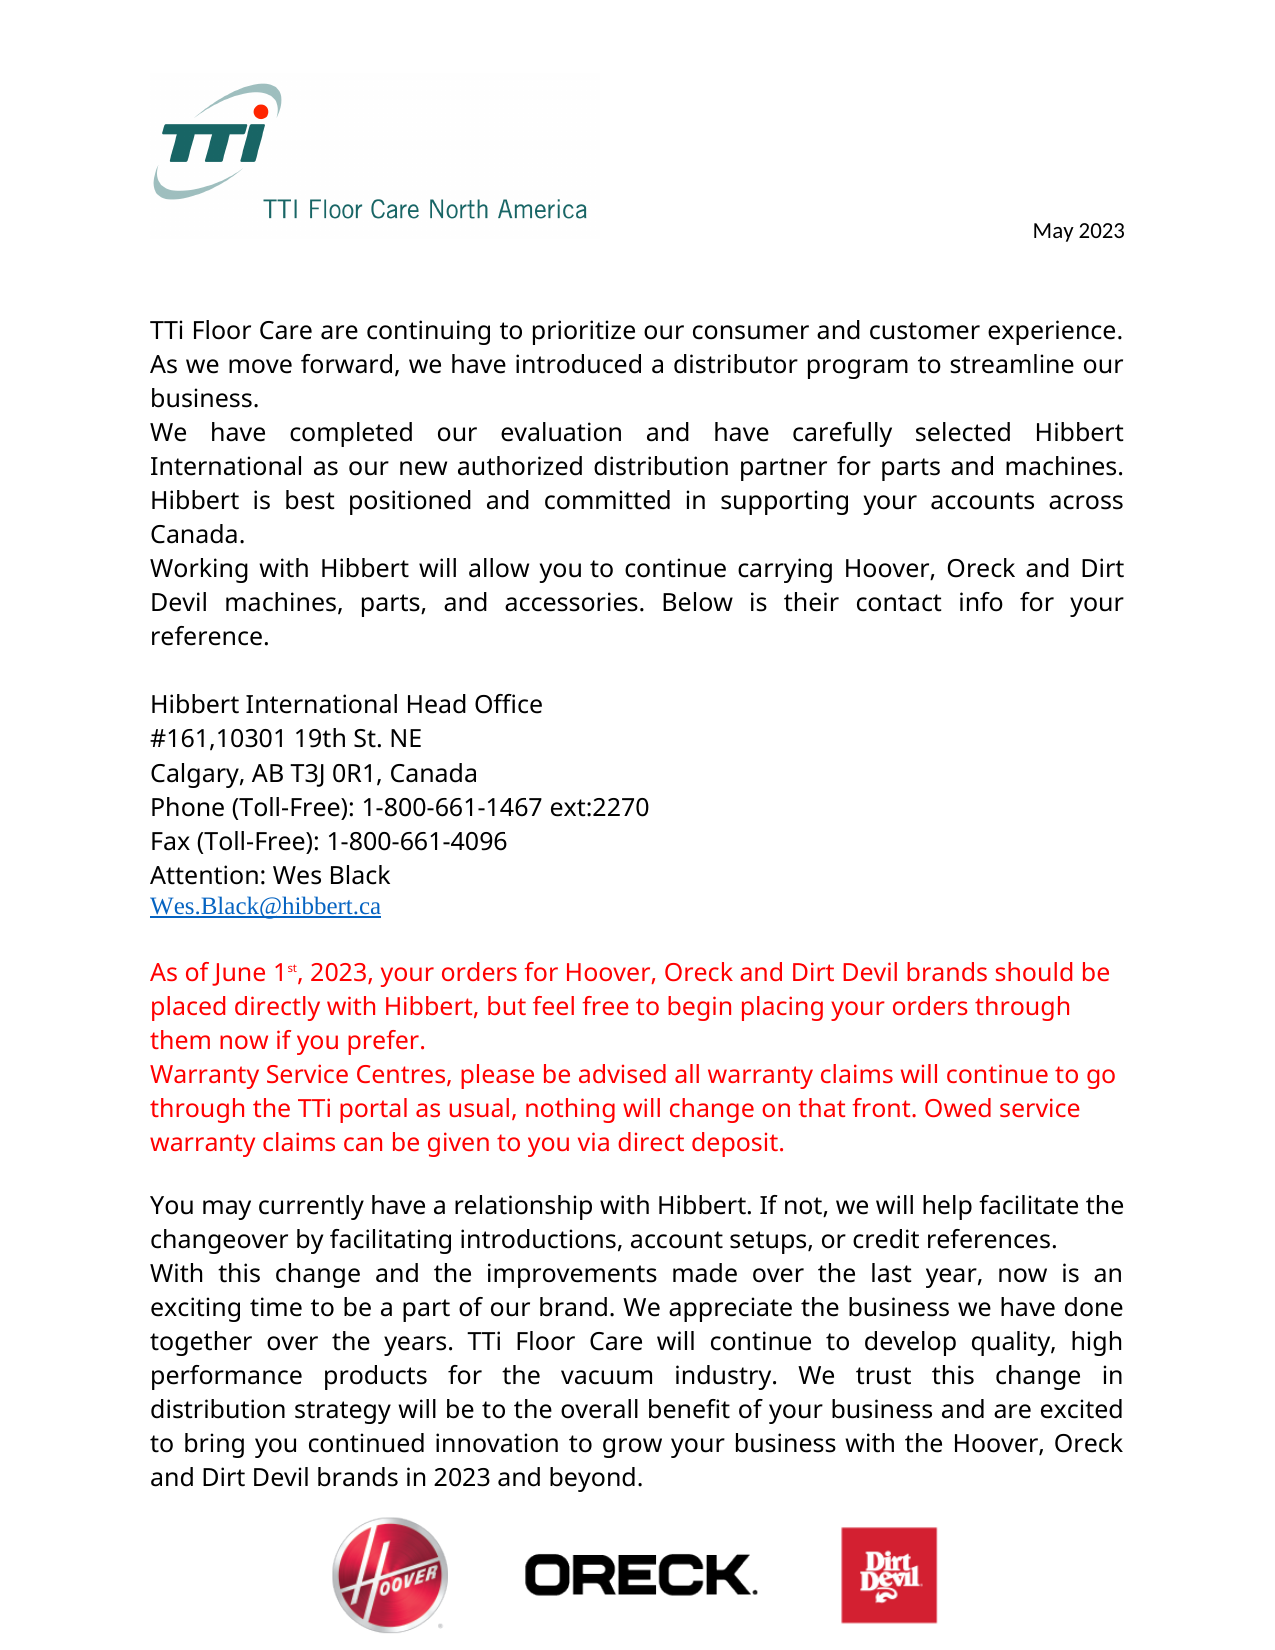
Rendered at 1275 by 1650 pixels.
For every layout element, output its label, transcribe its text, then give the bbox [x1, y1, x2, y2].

text With this change and the improvements made over the last year, now is an exciting time to be a part of our brand. We appreciate the business we have done together over the years. TTi Floor Care will continue to develop quality, high performance products for the vacuum industry. We trust this change in distribution strategy will be to the overall benefit of your business and are excited to bring you continued innovation to grow your business with the Hoover, Oreck and Dirt Devil brands in 2023 and beyond. [150, 1256, 1125, 1494]
text You may currently have a relationship with Hibbert. If not, we will help facilitate the changeover by facilitating introductions, account setups, or credit references. [150, 1187, 1125, 1256]
text Hibbert International Head Office #161,10301 19th St. NE Calgary, AB T3J 0R1, Canada Phone (Toll-Free): 1-800-661-1467 ext:2270 Fax (Toll-Free): 1-800-661-4096 [150, 653, 1125, 857]
text Warranty Service Centres, please be advised all warranty claims will continue to go through the TTi portal as usual, nothing will change on that front. Owed service warranty claims can be given to you via direct deposit. [150, 1056, 1125, 1159]
text Working with Hibbert will allow you to continue carrying Hoover, Oreck and Dirt Devil machines, parts, and accessories. Below is their contact info for your reference. [150, 551, 1125, 653]
text Wes.Black@hibbert.ca As of June 1st, 2023, your orders for Hoover, Oreck and Dirt Devil brands should be placed directly with Hibbert, but feel free to begin placing your orders through them now if you prefer. [150, 891, 1125, 1056]
picture [323, 1508, 953, 1639]
text We have completed our evaluation and have carefully selected Hibbert International as our new authorized distribution partner for parts and machines. Hibbert is best positioned and committed in supporting your accounts across Canada. [150, 414, 1125, 551]
picture [150, 73, 600, 239]
text TTi Floor Care are continuing to prioritize our consumer and customer experience. As we move forward, we have introduced a distributor program to streamline our business. [150, 312, 1125, 414]
text Attention: Wes Black [150, 857, 1125, 891]
